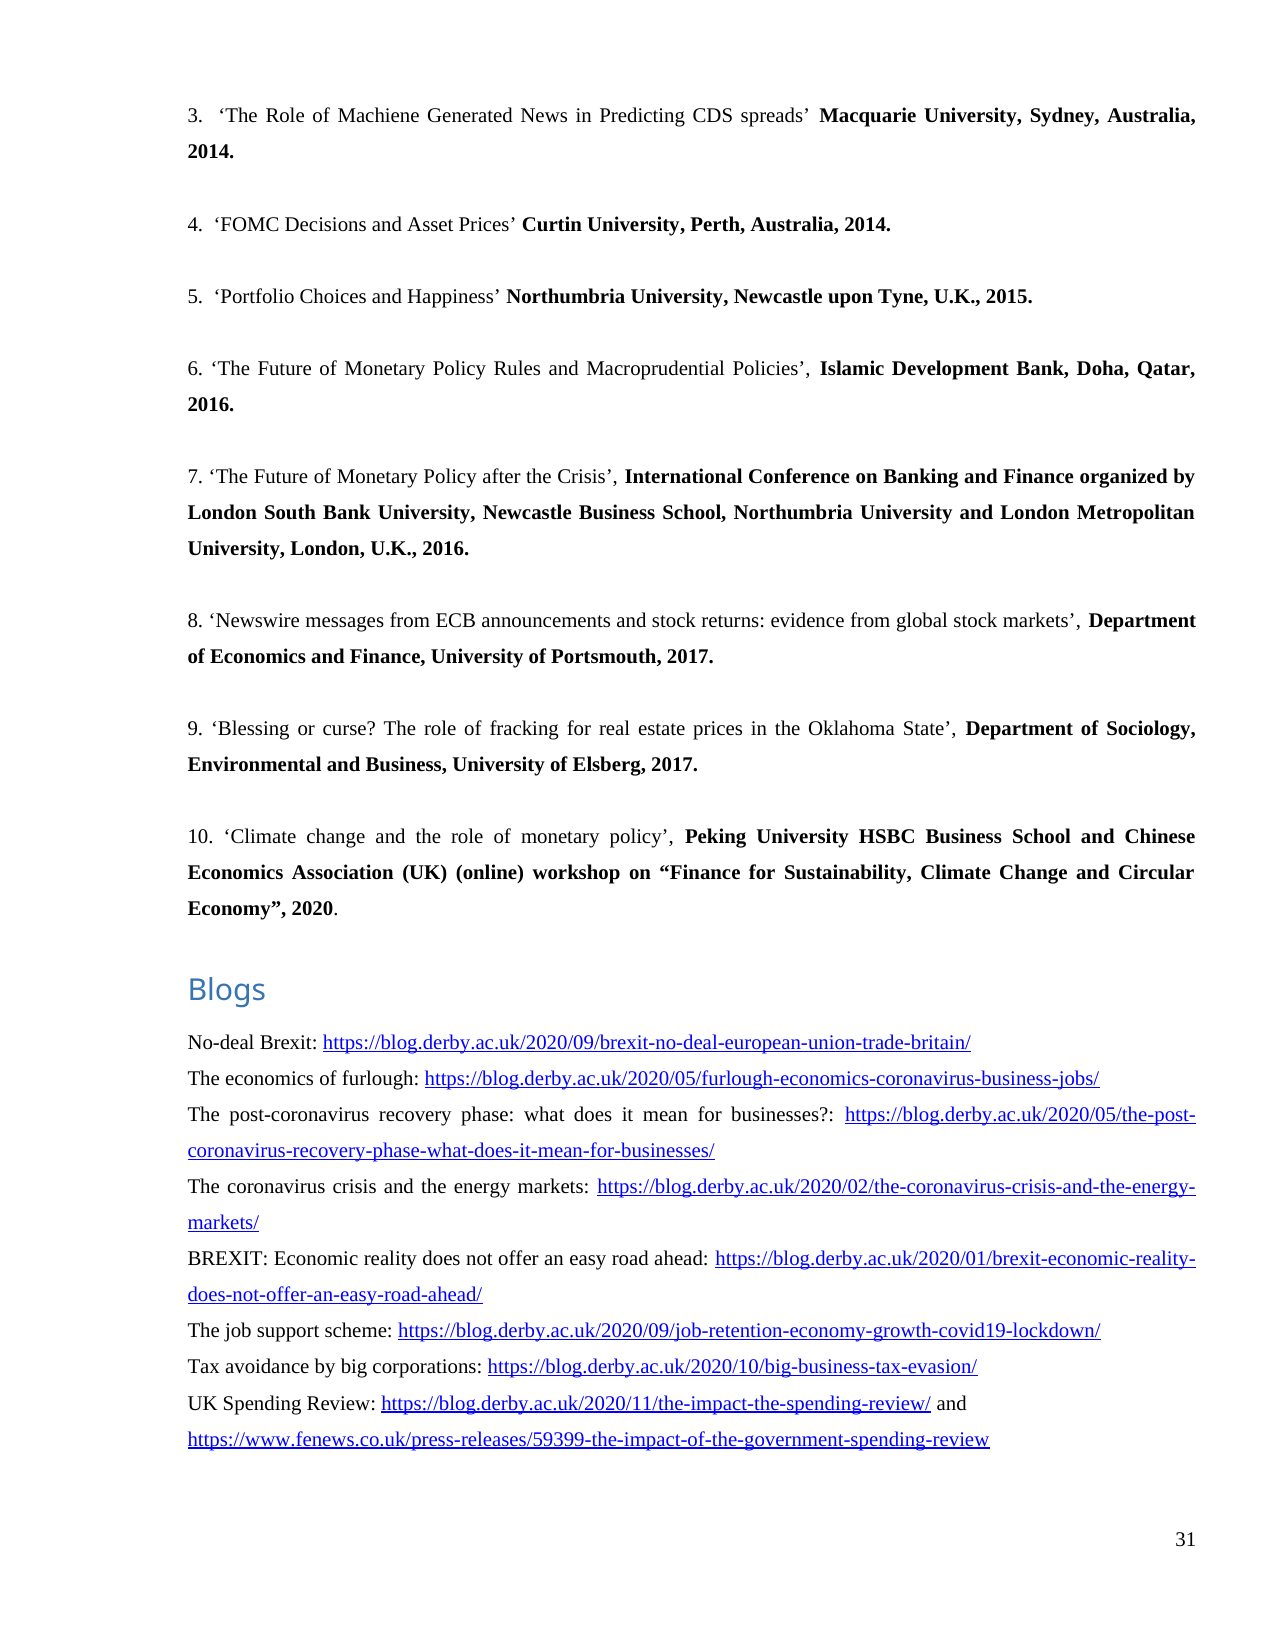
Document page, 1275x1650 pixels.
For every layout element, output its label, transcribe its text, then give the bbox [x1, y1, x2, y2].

text The post-coronavirus recovery phase: what does it mean for businesses?: https://blog.derby.ac.uk/2020/05/the-post-coronavirus-recovery-phase-what-does-it-mean-for-businesses/ [187, 1102, 1196, 1162]
text Blogs [187, 968, 1196, 1009]
text 5. ‘Portfolio Choices and Happiness’ Northumbria University, Newcastle upon Tyne, U.K., 2015. [187, 284, 1196, 308]
text 4. ‘FOMC Decisions and Asset Prices’ Curtin University, Perth, Australia, 2014. [187, 212, 1196, 236]
text No-deal Brexit: https://blog.derby.ac.uk/2020/09/brexit-no-deal-european-union-trade-britain/ [187, 1030, 1196, 1054]
text 9. ‘Blessing or curse? The role of fracking for real estate prices in the Oklahoma State’, Department of Sociology, Environmental and Business, University of Elsberg, 2017. [187, 716, 1196, 776]
text 3. ‘The Role of Machiene Generated News in Predicting CDS spreads’ Macquarie University, Sydney, Australia, 2014. [187, 103, 1196, 163]
text 6. ‘The Future of Monetary Policy Rules and Macroprudential Policies’, Islamic Development Bank, Doha, Qatar, 2016. [187, 356, 1196, 416]
text UK Spending Review: https://blog.derby.ac.uk/2020/11/the-impact-the-spending-review/ and [187, 1391, 1196, 1414]
text Tax avoidance by big corporations: https://blog.derby.ac.uk/2020/10/big-business-tax-evasion/ [187, 1354, 1196, 1378]
text BREXIT: Economic reality does not offer an easy road ahead: https://blog.derby.ac.uk/2020/01/brexit-economic-reality-does-not-offer-an-easy-road-ahead/ [187, 1246, 1196, 1306]
text 7. ‘The Future of Monetary Policy after the Crisis’, International Conference on Banking and Finance organized by London South Bank University, Newcastle Business School, Northumbria University and London Metropolitan University, London, U.K., 2016. [187, 464, 1196, 560]
text The job support scheme: https://blog.derby.ac.uk/2020/09/job-retention-economy-growth-covid19-lockdown/ [187, 1318, 1196, 1342]
text 8. ‘Newswire messages from ECB announcements and stock returns: evidence from global stock markets’, Department of Economics and Finance, University of Portsmouth, 2017. [187, 608, 1196, 668]
text 10. ‘Climate change and the role of monetary policy’, Peking University HSBC Business School and Chinese Economics Association (UK) (online) workshop on “Finance for Sustainability, Climate Change and Circular Economy”, 2020. [187, 824, 1196, 920]
text The economics of furlough: https://blog.derby.ac.uk/2020/05/furlough-economics-coronavirus-business-jobs/ [187, 1066, 1196, 1090]
text The coronavirus crisis and the energy markets: https://blog.derby.ac.uk/2020/02/the-coronavirus-crisis-and-the-energy-markets/ [187, 1174, 1196, 1234]
text https://www.fenews.co.uk/press-releases/59399-the-impact-of-the-government-spending-review [187, 1427, 1196, 1451]
